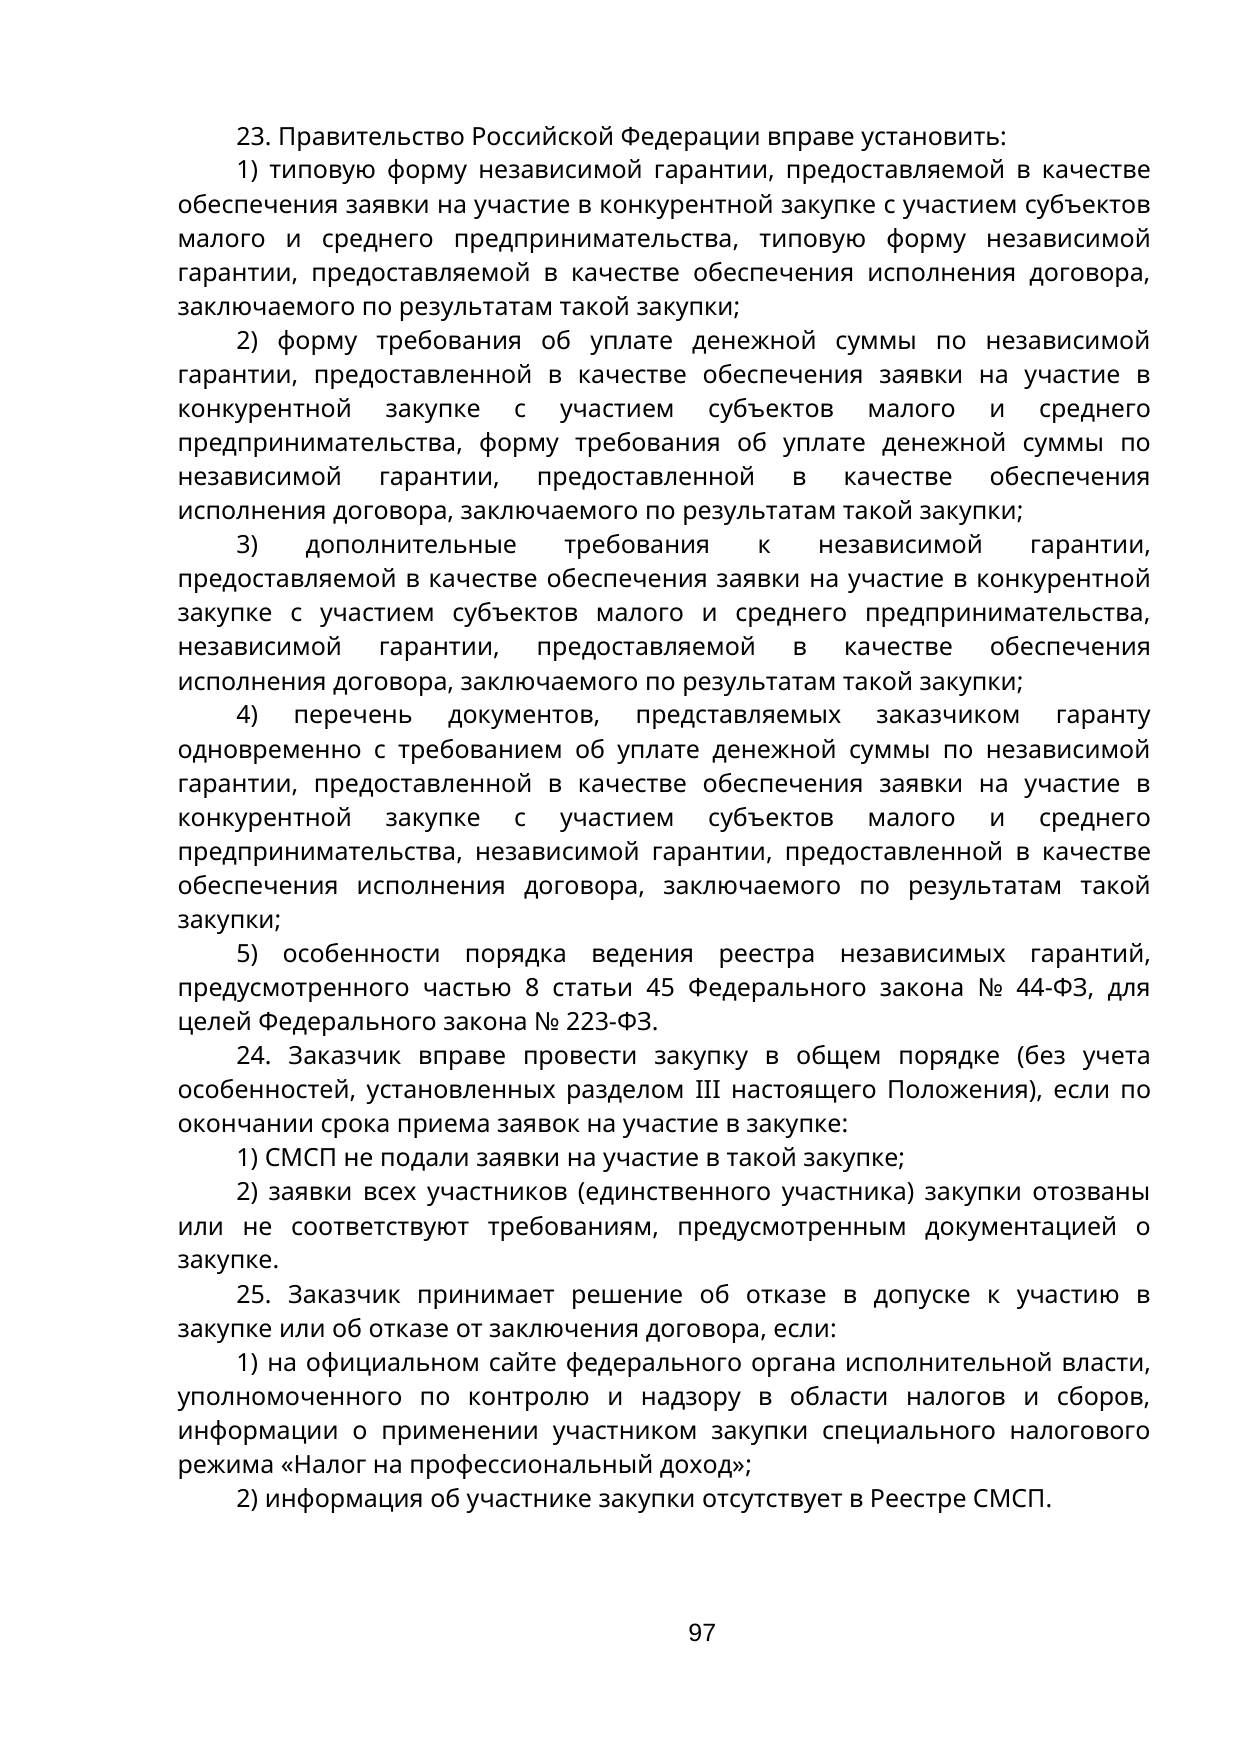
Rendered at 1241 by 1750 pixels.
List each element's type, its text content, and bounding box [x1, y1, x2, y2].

text 4) перечень документов, представляемых заказчиком гаранту одновременно с требованием об уплате денежной суммы по независимой гарантии, предоставленной в качестве обеспечения заявки на участие в конкурентной закупке с участием субъектов малого и среднего предпринимательства, независимой гарантии, предоставленной в качестве обеспечения исполнения договора, заключаемого по результатам такой закупки; [177, 697, 1152, 936]
text 2) заявки всех участников (единственного участника) закупки отозваны или не соответствуют требованиям, предусмотренным документацией о закупке. [177, 1174, 1152, 1276]
text 23. Правительство Российской Федерации вправе установить: [177, 118, 1152, 152]
text 25. Заказчик принимает решение об отказе в допуске к участию в закупке или об отказе от заключения договора, если: [177, 1276, 1152, 1344]
text 1) на официальном сайте федерального органа исполнительной власти, уполномоченного по контролю и надзору в области налогов и сборов, информации о применении участником закупки специального налогового режима «Налог на профессиональный доход»; [177, 1344, 1152, 1481]
text 24. Заказчик вправе провести закупку в общем порядке (без учета особенностей, установленных разделом III настоящего Положения), если по окончании срока приема заявок на участие в закупке: [177, 1038, 1152, 1140]
text 1) типовую форму независимой гарантии, предоставляемой в качестве обеспечения заявки на участие в конкурентной закупке с участием субъектов малого и среднего предпринимательства, типовую форму независимой гарантии, предоставляемой в качестве обеспечения исполнения договора, заключаемого по результатам такой закупки; [177, 152, 1152, 322]
text 5) особенности порядка ведения реестра независимых гарантий, предусмотренного частью 8 статьи 45 Федерального закона № 44-ФЗ, для целей Федерального закона № 223-ФЗ. [177, 936, 1152, 1038]
text 1) СМСП не подали заявки на участие в такой закупке; [177, 1140, 1152, 1174]
text 2) форму требования об уплате денежной суммы по независимой гарантии, предоставленной в качестве обеспечения заявки на участие в конкурентной закупке с участием субъектов малого и среднего предпринимательства, форму требования об уплате денежной суммы по независимой гарантии, предоставленной в качестве обеспечения исполнения договора, заключаемого по результатам такой закупки; [177, 322, 1152, 527]
text 3) дополнительные требования к независимой гарантии, предоставляемой в качестве обеспечения заявки на участие в конкурентной закупке с участием субъектов малого и среднего предпринимательства, независимой гарантии, предоставляемой в качестве обеспечения исполнения договора, заключаемого по результатам такой закупки; [177, 527, 1152, 697]
text 2) информация об участнике закупки отсутствует в Реестре СМСП. [177, 1481, 1152, 1515]
